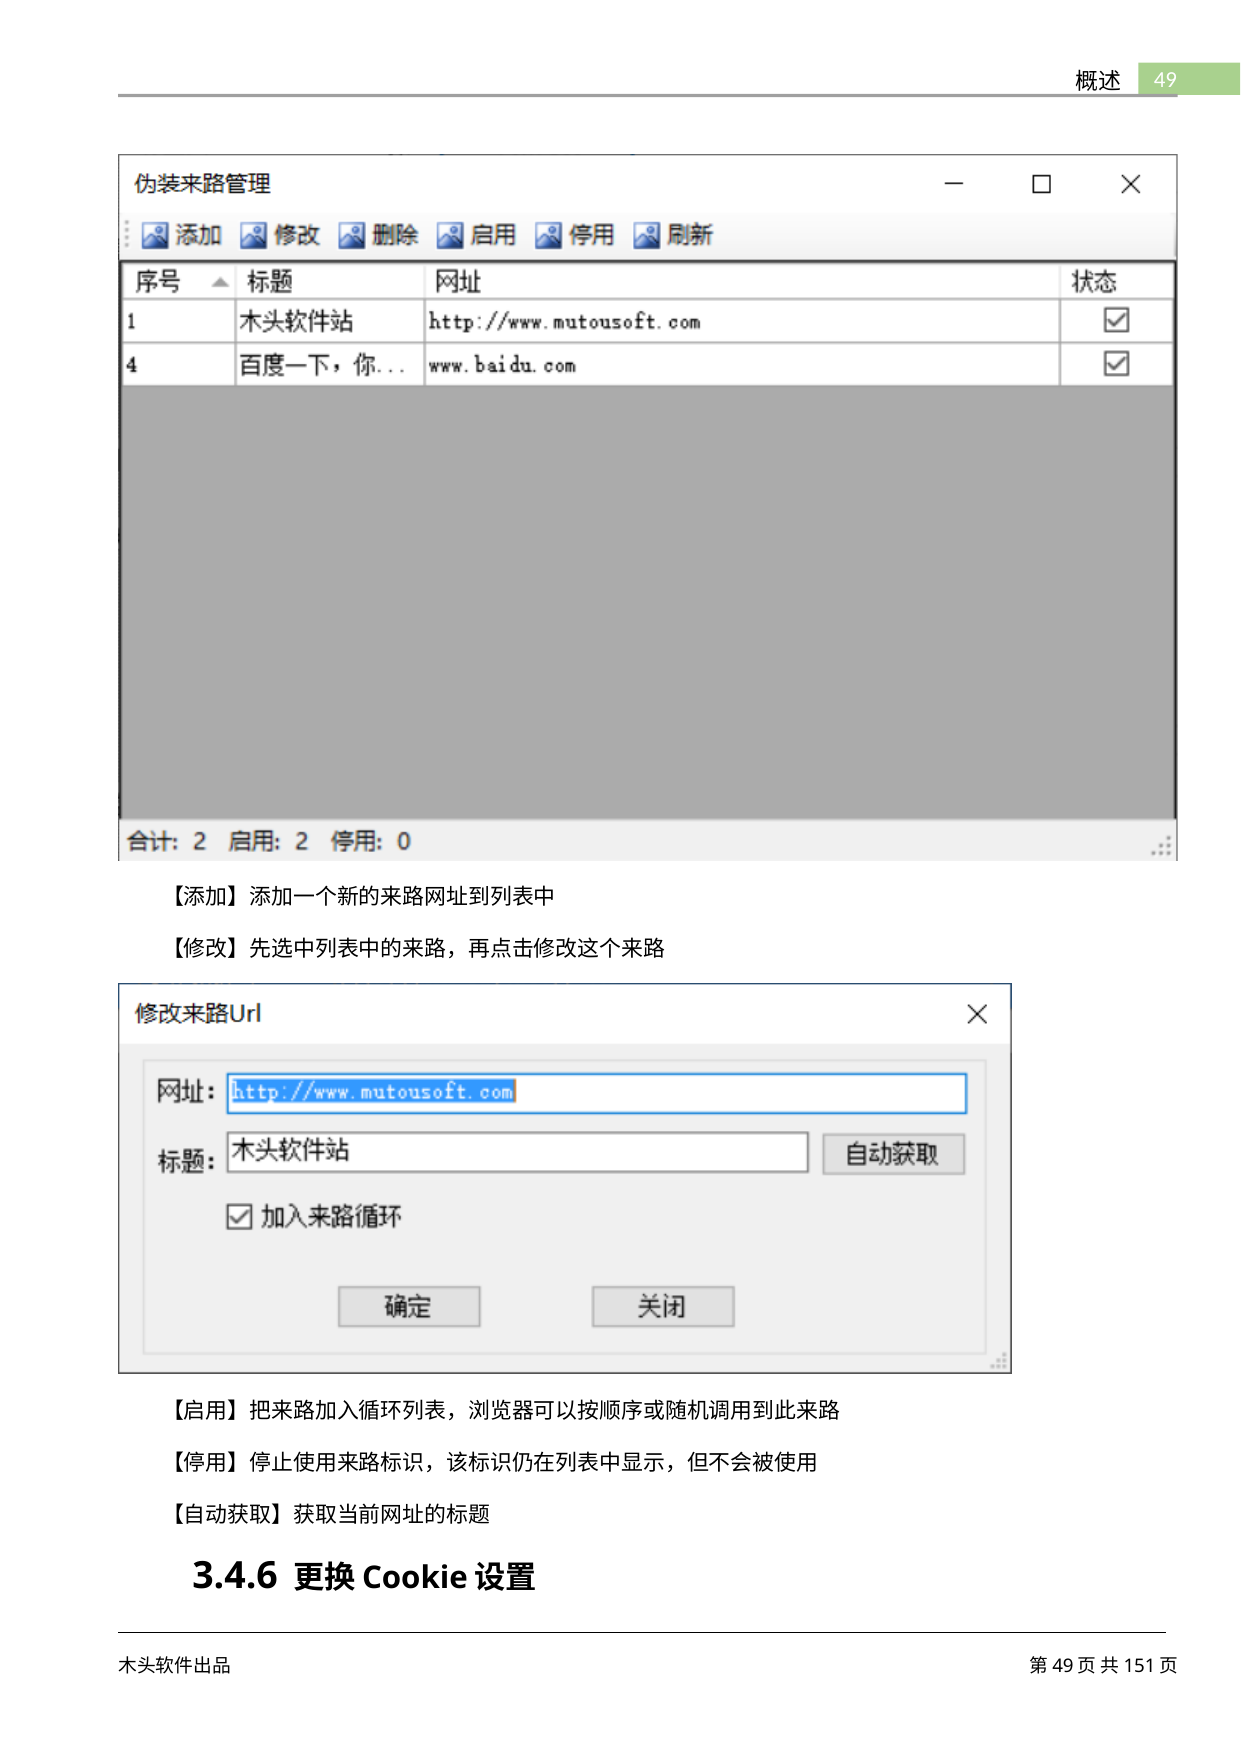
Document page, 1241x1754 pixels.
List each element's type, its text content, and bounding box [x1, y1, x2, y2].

text 【修改】先选中列表中的来路，再点击修改这个来路 [118, 931, 1166, 963]
subtitle 更换Cookie设置 [129, 1549, 1166, 1600]
text 【添加】添加一个新的来路网址到列表中 [118, 879, 1166, 911]
picture [118, 983, 1012, 1374]
picture [118, 154, 1178, 861]
text 【自动获取】获取当前网址的标题 [118, 1497, 1166, 1528]
text 【启用】把来路加入循环列表，浏览器可以按顺序或随机调用到此来路 [118, 1393, 1166, 1424]
text 【停用】停止使用来路标识，该标识仍在列表中显示，但不会被使用 [118, 1445, 1166, 1476]
